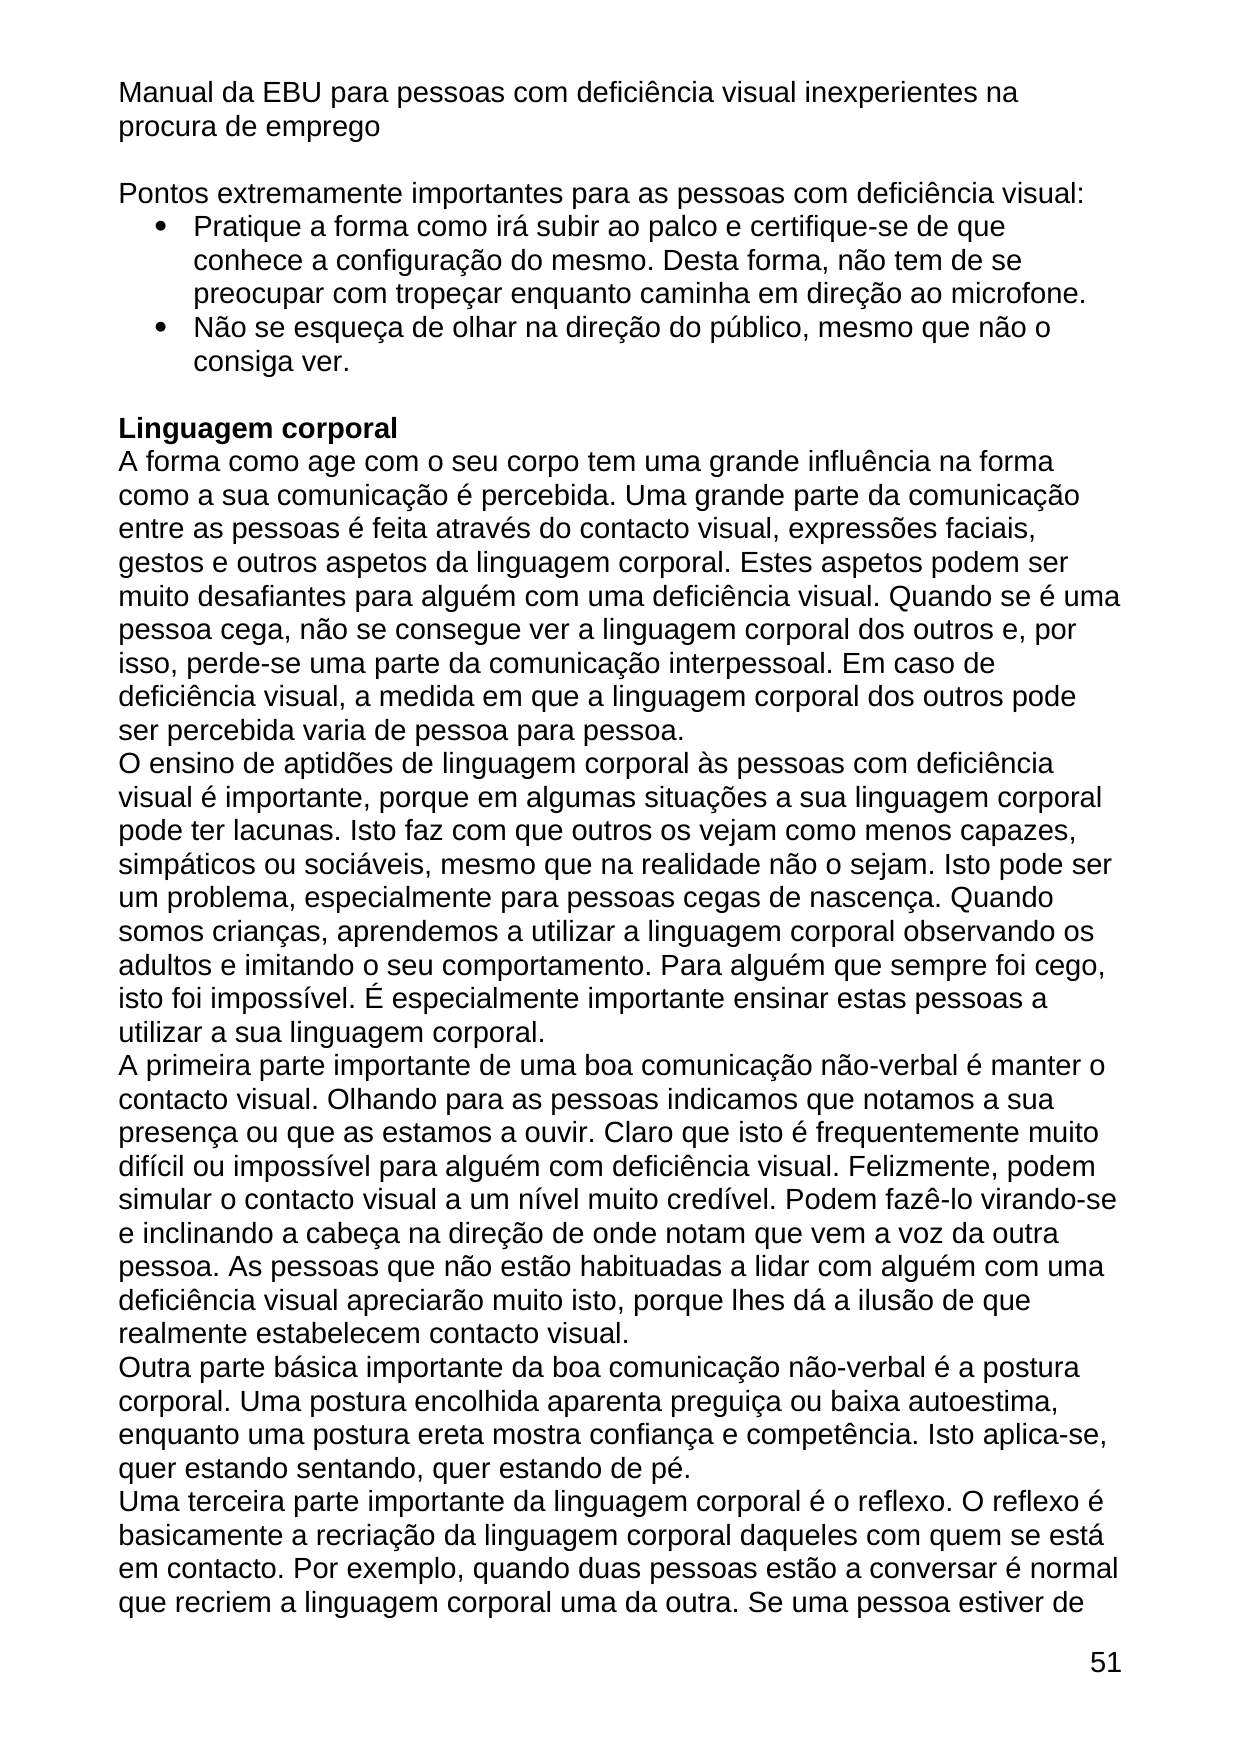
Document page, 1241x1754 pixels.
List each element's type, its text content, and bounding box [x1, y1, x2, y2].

text Outra parte básica importante da boa comunicação não-verbal é a postura corporal. Uma postura encolhida aparenta preguiça ou baixa autoestima, enquanto uma postura ereta mostra confiança e competência. Isto aplica-se, quer estando sentando, quer estando de pé. [118, 1350, 1122, 1484]
text A forma como age com o seu corpo tem uma grande influência na forma como a sua comunicação é percebida. Uma grande parte da comunicação entre as pessoas é feita através do contacto visual, expressões faciais, gestos e outros aspetos da linguagem corporal. Estes aspetos podem ser muito desafiantes para alguém com uma deficiência visual. Quando se é uma pessoa cega, não se consegue ver a linguagem corporal dos outros e, por isso, perde-se uma parte da comunicação interpessoal. Em caso de deficiência visual, a medida em que a linguagem corporal dos outros pode ser percebida varia de pessoa para pessoa. [118, 444, 1122, 746]
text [118, 1484, 1122, 1618]
text Pontos extremamente importantes para as pessoas com deficiência visual: [118, 176, 1122, 209]
list Pratique a forma como irá subir ao palco e certifique-se de que conhece a configuração do mesmo. Desta forma, não tem de se preocupar com tropeçar enquanto caminha em direção ao microfone. [156, 209, 1122, 310]
text A primeira parte importante de uma boa comunicação não-verbal é manter o contacto visual. Olhando para as pessoas indicamos que notamos a sua presença ou que as estamos a ouvir. Claro que isto é frequentemente muito difícil ou impossível para alguém com deficiência visual. Felizmente, podem simular o contacto visual a um nível muito credível. Podem fazê-lo virando-se e inclinando a cabeça na direção de onde notam que vem a voz da outra pessoa. As pessoas que não estão habituadas a lidar com alguém com uma deficiência visual apreciarão muito isto, porque lhes dá a ilusão de que realmente estabelecem contacto visual. [118, 1048, 1122, 1350]
text O ensino de aptidões de linguagem corporal às pessoas com deficiência visual é importante, porque em algumas situações a sua linguagem corporal pode ter lacunas. Isto faz com que outros os vejam como menos capazes, simpáticos ou sociáveis, mesmo que na realidade não o sejam. Isto pode ser um problema, especialmente para pessoas cegas de nascença. Quando somos crianças, aprendemos a utilizar a linguagem corporal observando os adultos e imitando o seu comportamento. Para alguém que sempre foi cego, isto foi impossível. É especialmente importante ensinar estas pessoas a utilizar a sua linguagem corporal. [118, 746, 1122, 1048]
list Não se esqueça de olhar na direção do público, mesmo que não o consiga ver. [156, 310, 1122, 377]
subtitle Linguagem corporal [118, 411, 1122, 444]
